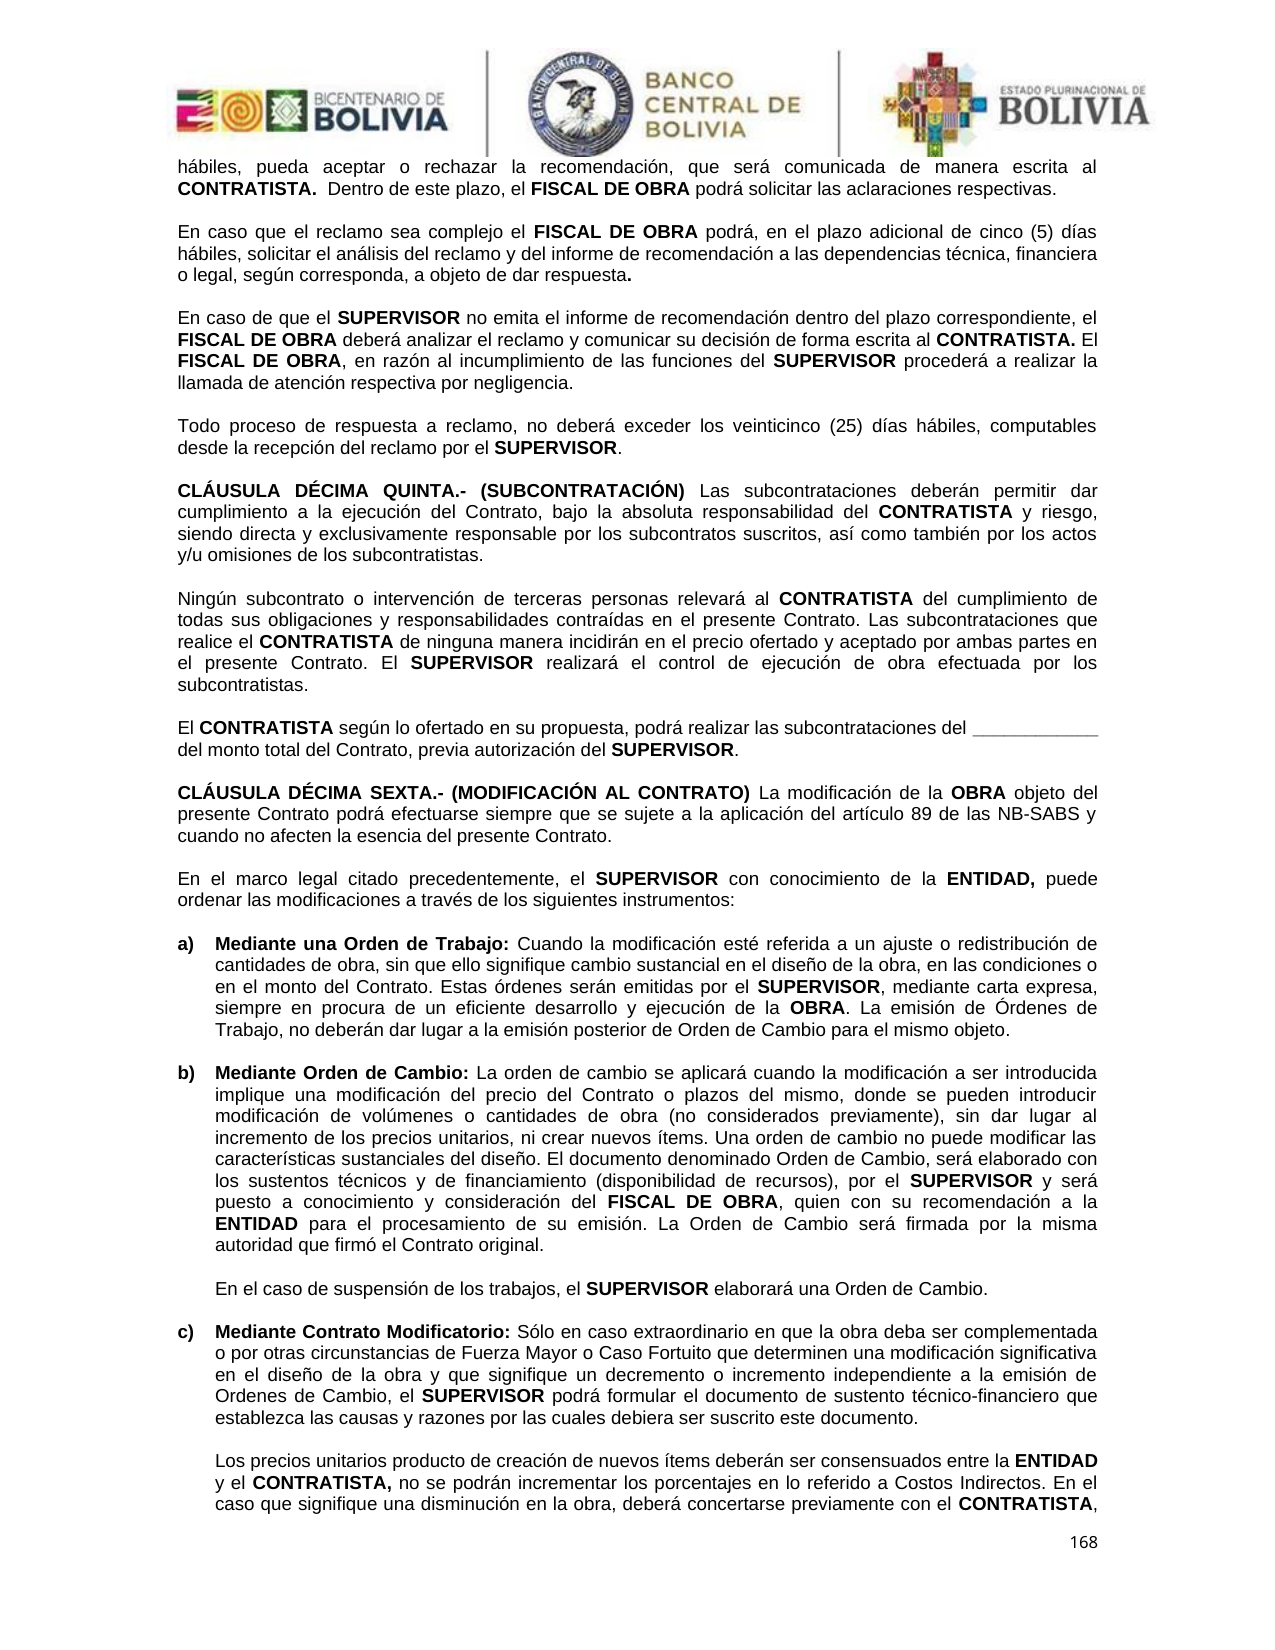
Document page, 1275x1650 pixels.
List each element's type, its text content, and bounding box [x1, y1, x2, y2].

list Mediante Contrato Modificatorio: Sólo en caso extraordinario en que la obra deba ser complementada o por otras circunstancias de Fuerza Mayor o Caso Fortuito que determinen una modificación significativa en el diseño de la obra y que signifique un decremento o incremento independiente a la emisión de Ordenes de Cambio, el SUPERVISOR podrá formular el documento de sustento técnico-financiero que establezca las causas y razones por las cuales debiera ser suscrito este documento. [177, 1321, 1098, 1428]
list Mediante Orden de Cambio: La orden de cambio se aplicará cuando la modificación a ser introducida implique una modificación del precio del Contrato o plazos del mismo, donde se pueden introducir modificación de volúmenes o cantidades de obra (no considerados previamente), sin dar lugar al incremento de los precios unitarios, ni crear nuevos ítems. Una orden de cambio no puede modificar las características sustanciales del diseño. El documento denominado Orden de Cambio, será elaborado con los sustentos técnicos y de financiamiento (disponibilidad de recursos), por el SUPERVISOR y será puesto a conocimiento y consideración del FISCAL DE OBRA, quien con su recomendación a la ENTIDAD para el procesamiento de su emisión. La Orden de Cambio será firmada por la misma autoridad que firmó el Contrato original. [177, 1062, 1098, 1256]
text En caso que el reclamo sea complejo el FISCAL DE OBRA podrá, en el plazo adicional de cinco (5) días hábiles, solicitar el análisis del reclamo y del informe de recomendación a las dependencias técnica, financiera o legal, según corresponda, a objeto de dar respuesta. [177, 221, 1098, 286]
text Todo proceso de respuesta a reclamo, no deberá exceder los veinticinco (25) días hábiles, computables desde la recepción del reclamo por el SUPERVISOR. [177, 415, 1098, 458]
text En el caso de suspensión de los trabajos, el SUPERVISOR elaborará una Orden de Cambio. [215, 1277, 1098, 1299]
text En caso de que el SUPERVISOR no emita el informe de recomendación dentro del plazo correspondiente, el FISCAL DE OBRA deberá analizar el reclamo y comunicar su decisión de forma escrita al CONTRATISTA. El FISCAL DE OBRA, en razón al incumplimiento de las funciones del SUPERVISOR procederá a realizar la llamada de atención respectiva por negligencia. [177, 307, 1098, 393]
text Ningún subcontrato o intervención de terceras personas relevará al CONTRATISTA del cumplimiento de todas sus obligaciones y responsabilidades contraídas en el presente Contrato. Las subcontrataciones que realice el CONTRATISTA de ninguna manera incidirán en el precio ofertado y aceptado por ambas partes en el presente Contrato. El SUPERVISOR realizará el control de ejecución de obra efectuada por los subcontratistas. [177, 587, 1098, 695]
text CLÁUSULA DÉCIMA SEXTA.- (MODIFICACIÓN AL CONTRATO) La modificación de la OBRA objeto del presente Contrato podrá efectuarse siempre que se sujete a la aplicación del artículo 89 de las NB-SABS y cuando no afecten la esencia del presente Contrato. [177, 781, 1098, 846]
picture [166, 48, 1171, 157]
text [215, 1450, 1098, 1514]
text El CONTRATISTA según lo ofertado en su propuesta, podrá realizar las subcontrataciones del ____________ del monto total del Contrato, previa autorización del SUPERVISOR. [177, 717, 1098, 760]
list Mediante una Orden de Trabajo: Cuando la modificación esté referida a un ajuste o redistribución de cantidades de obra, sin que ello signifique cambio sustancial en el diseño de la obra, en las condiciones o en el monto del Contrato. Estas órdenes serán emitidas por el SUPERVISOR, mediante carta expresa, siempre en procura de un eficiente desarrollo y ejecución de la OBRA. La emisión de Órdenes de Trabajo, no deberán dar lugar a la emisión posterior de Orden de Cambio para el mismo objeto. [177, 932, 1098, 1040]
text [177, 148, 1098, 199]
text En el marco legal citado precedentemente, el SUPERVISOR con conocimiento de la ENTIDAD, puede ordenar las modificaciones a través de los siguientes instrumentos: [177, 868, 1098, 911]
text CLÁUSULA DÉCIMA QUINTA.- (SUBCONTRATACIÓN) Las subcontrataciones deberán permitir dar cumplimiento a la ejecución del Contrato, bajo la absoluta responsabilidad del CONTRATISTA y riesgo, siendo directa y exclusivamente responsable por los subcontratos suscritos, así como también por los actos y/u omisiones de los subcontratistas. [177, 479, 1098, 566]
